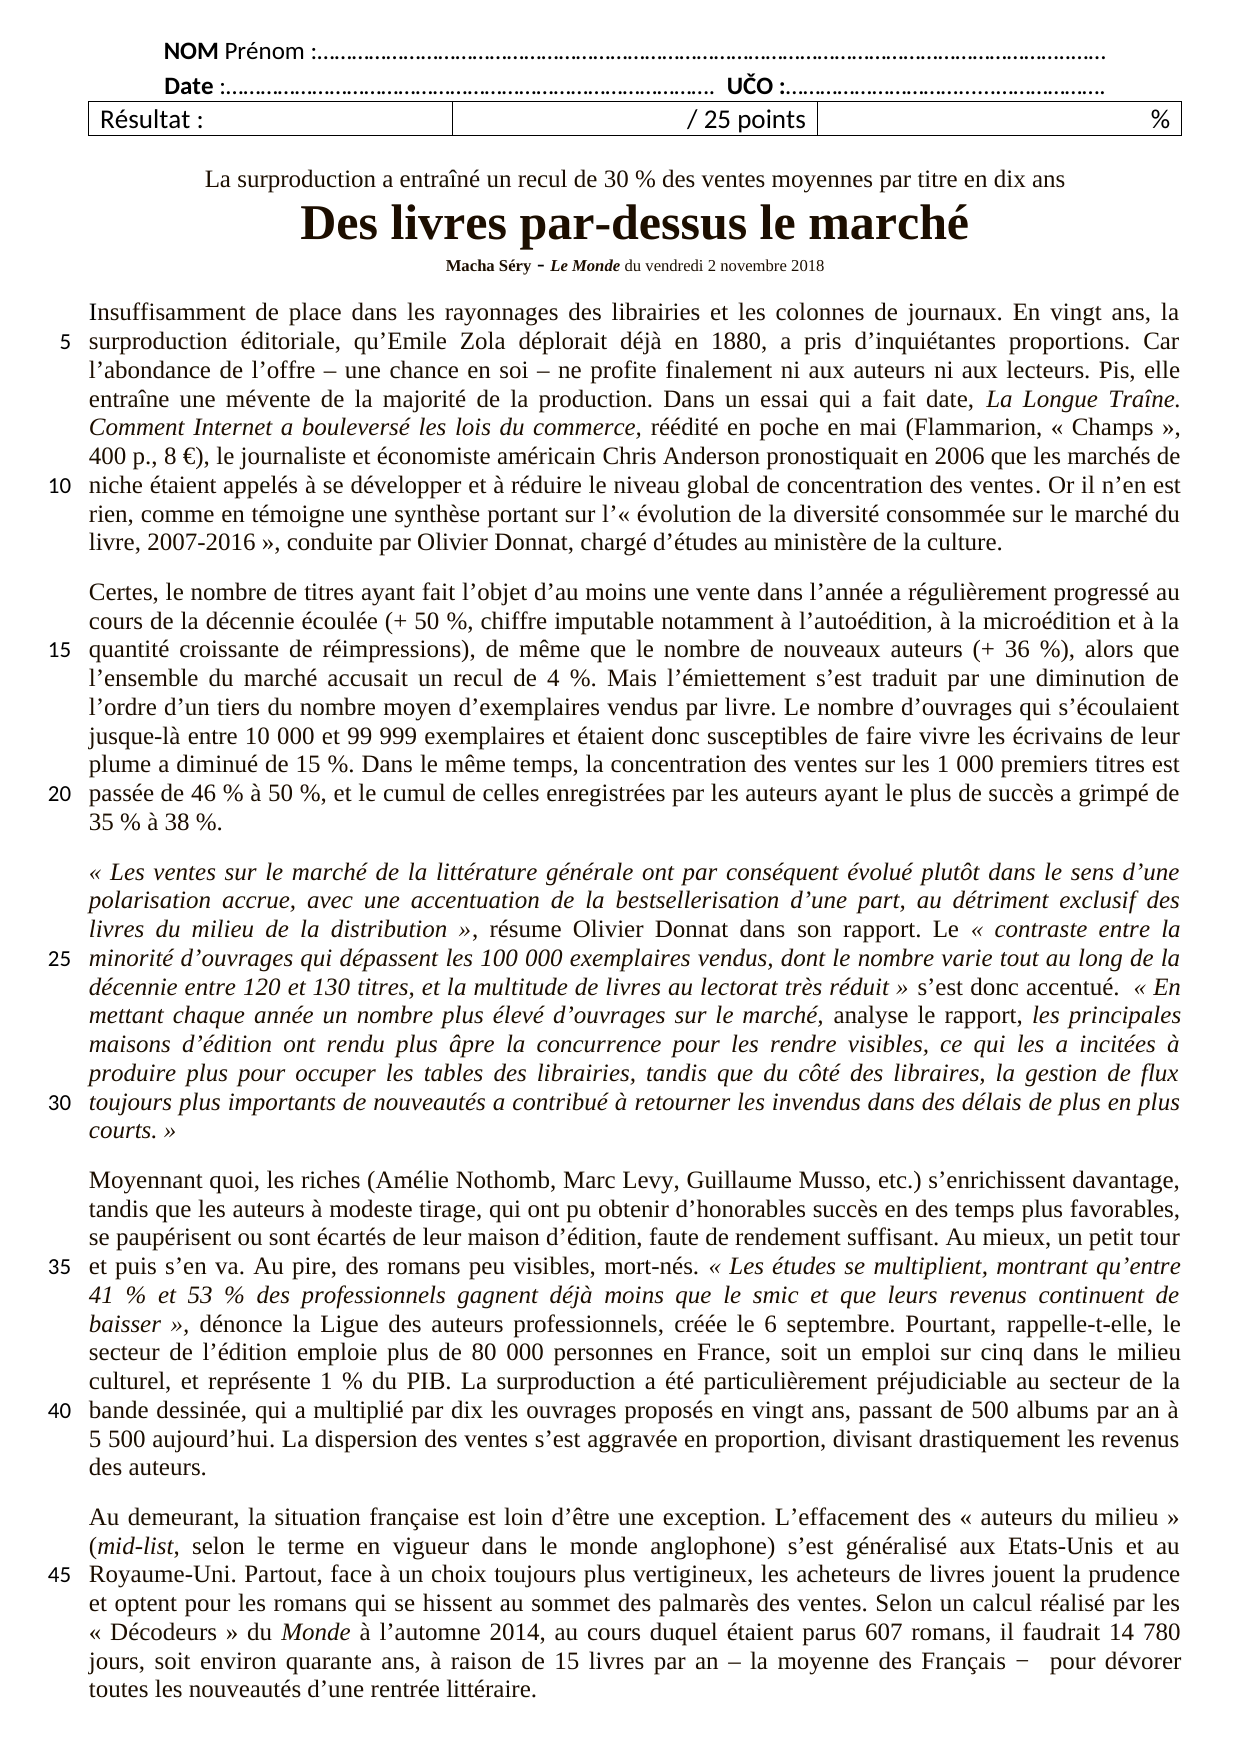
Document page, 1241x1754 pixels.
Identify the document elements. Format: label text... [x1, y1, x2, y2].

text La surproduction a entraîné un recul de 30 % des ventes moyennes par titre en dix ans [89, 164, 1181, 193]
text Insuffisamment de place dans les rayonnages des librairies et les colonnes de journaux. En vingt ans, la surproduction éditoriale, qu’Emile Zola déplorait déjà en 1880, a pris d’inquiétantes proportions. Car l’abondance de l’offre – une chance en soi – ne profite finalement ni aux auteurs ni aux lecteurs. Pis, elle entraîne une mévente de la majorité de la production. Dans un essai qui a fait date, La Longue Traîne. Comment Internet a bouleversé les lois du commerce, réédité en poche en mai (Flammarion, « Champs », 400 p., 8 €), le journaliste et économiste américain Chris Anderson pronostiquait en 2006 que les marchés de niche étaient appelés à se développer et à réduire le niveau global de concentration des ventes. Or il n’en est rien, comme en témoigne une synthèse portant sur l’« évolution de la diversité consommée sur le marché du livre, 2007-2016 », conduite par Olivier Donnat, chargé d’études au ministère de la culture. [89, 297, 1181, 556]
text Des livres par-dessus le marché [89, 193, 1181, 250]
text « Les ventes sur le marché de la littérature générale ont par conséquent évolué plutôt dans le sens d’une polarisation accrue, avec une accentuation de la bestsellerisation d’une part, au détriment exclusif des livres du milieu de la distribution », résume Olivier Donnat dans son rapport. Le « contraste entre la minorité d’ouvrages qui dépassent les 100 000 exemplaires vendus, dont le nombre varie tout au long de la décennie entre 120 et 130 titres, et la multitude de livres au lectorat très réduit » s’est donc accentué. « En mettant chaque année un nombre plus élevé d’ouvrages sur le marché, analyse le rapport, les principales maisons d’édition ont rendu plus âpre la concurrence pour les rendre visibles, ce qui les a incitées à produire plus pour occuper les tables des librairies, tandis que du côté des libraires, la gestion de flux toujours plus importants de nouveautés a contribué à retourner les invendus dans des délais de plus en plus courts. » [89, 857, 1181, 1144]
text Au demeurant, la situation française est loin d’être une exception. L’effacement des « auteurs du milieu » (mid-list, selon le terme en vigueur dans le monde anglophone) s’est généralisé aux Etats-Unis et au Royaume-Uni. Partout, face à un choix toujours plus vertigineux, les acheteurs de livres jouent la prudence et optent pour les romans qui se hissent au sommet des palmarès des ventes. Selon un calcul réalisé par les « Décodeurs » du Monde à l’automne 2014, au cours duquel étaient parus 607 romans, il faudrait 14 780 jours, soit environ quarante ans, à raison de 15 livres par an – la moyenne des Français − pour dévorer toutes les nouveautés d’une rentrée littéraire. [89, 1502, 1181, 1703]
text Certes, le nombre de titres ayant fait l’objet d’au moins une vente dans l’année a régulièrement progressé au cours de la décennie écoulée (+ 50 %, chiffre imputable notamment à l’autoédition, à la microédition et à la quantité croissante de réimpressions), de même que le nombre de nouveaux auteurs (+ 36 %), alors que l’ensemble du marché accusait un recul de 4 %. Mais l’émiettement s’est traduit par une diminution de l’ordre d’un tiers du nombre moyen d’exemplaires vendus par livre. Le nombre d’ouvrages qui s’écoulaient jusque-là entre 10 000 et 99 999 exemplaires et étaient donc susceptibles de faire vivre les écrivains de leur plume a diminué de 15 %. Dans le même temps, la concentration des ventes sur les 1 000 premiers titres est passée de 46 % à 50 %, et le cumul de celles enregistrées par les auteurs ayant le plus de succès a grimpé de 35 % à 38 %. [89, 577, 1181, 836]
text Moyennant quoi, les riches (Amélie Nothomb, Marc Levy, Guillaume Musso, etc.) s’enrichissent davantage, tandis que les auteurs à modeste tirage, qui ont pu obtenir d’honorables succès en des temps plus favorables, se paupérisent ou sont écartés de leur maison d’édition, faute de rendement suffisant. Au mieux, un petit tour et puis s’en va. Au pire, des romans peu visibles, mort-nés. « Les études se multiplient, montrant qu’entre 41 % et 53 % des professionnels gagnent déjà moins que le smic et que leurs revenus continuent de baisser », dénonce la Ligue des auteurs professionnels, créée le 6 septembre. Pourtant, rappelle-t-elle, le secteur de l’édition emploie plus de 80 000 personnes en France, soit un emploi sur cinq dans le milieu culturel, et représente 1 % du PIB. La surproduction a été particulièrement préjudiciable au secteur de la bande dessinée, qui a multiplié par dix les ouvrages proposés en vingt ans, passant de 500 albums par an à 5 500 aujourd’hui. La dispersion des ventes s’est aggravée en proportion, divisant drastiquement les revenus des auteurs. [89, 1165, 1181, 1481]
text Macha Séry - Le Monde du vendredi 2 novembre 2018 [89, 250, 1181, 277]
